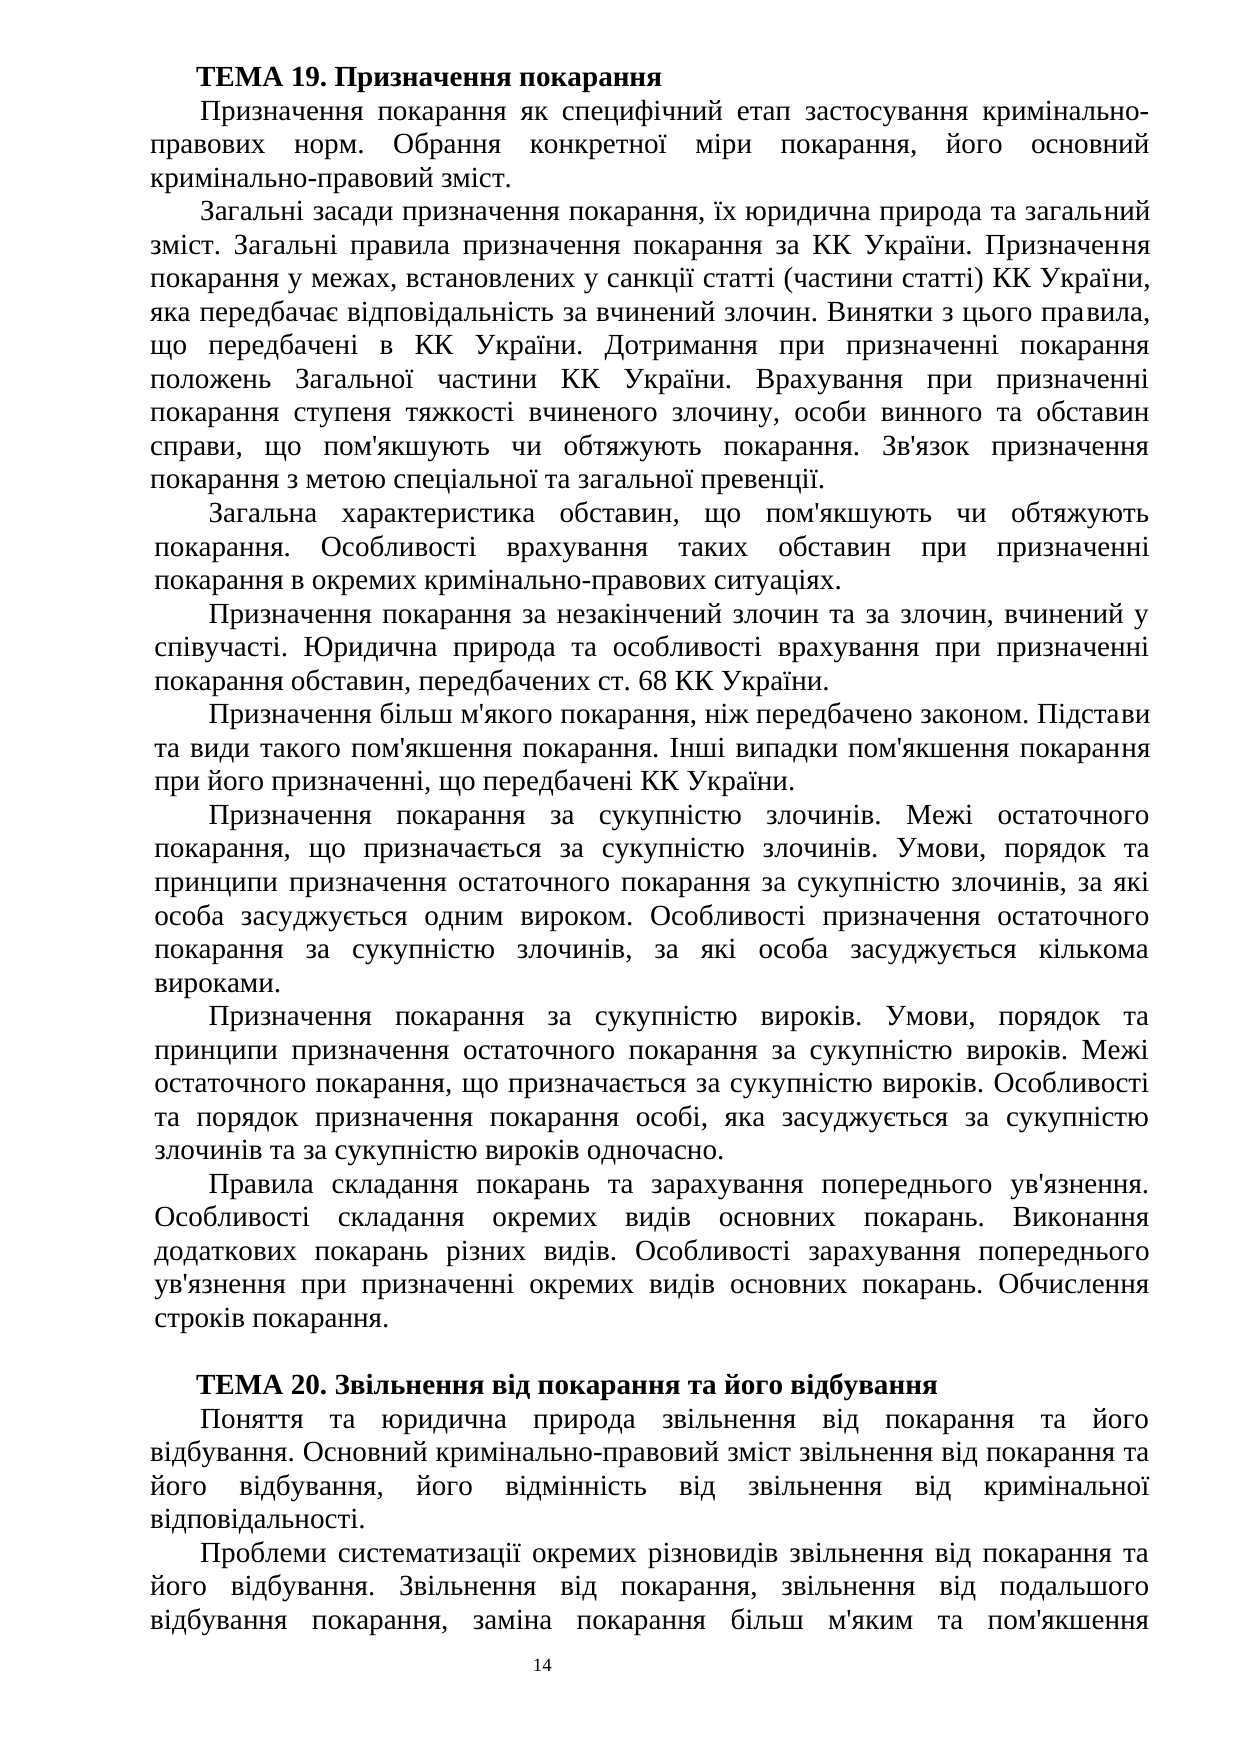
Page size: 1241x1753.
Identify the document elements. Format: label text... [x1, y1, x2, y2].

text Призначення більш м'якого покарання, ніж передбачено законом. Підстави та види такого пом'якшення покарання. Інші випадки пом'якшення покарання при його призначенні, що передбачені КК України. [154, 696, 1150, 797]
text Загальна характеристика обставин, що пом'якшують чи обтяжують покарання. Особливості врахування таких обставин при призначенні покарання в окремих кримінально-правових ситуаціях. [154, 495, 1150, 596]
text ТЕМА 19. Призначення покарання [196, 59, 1150, 93]
text Призначення покарання за незакінчений злочин та за злочин, вчинений у співучасті. Юридична природа та особливості врахування при призначенні покарання обставин, передбачених ст. 68 КК України. [154, 596, 1150, 696]
text Загальні засади призначення покарання, їх юридична природа та загальний зміст. Загальні правила призначення покарання за КК України. Призначення покарання у межах, встановлених у санкції статті (частини статті) КК України, яка передбачає відповідальність за вчинений злочин. Винятки з цього правила, що передбачені в КК України. Дотримання при призначенні покарання положень Загальної частини КК України. Врахування при призначенні покарання ступеня тяжкості вчиненого злочину, особи винного та обставин справи, що пом'якшують чи обтяжують покарання. Зв'язок призначення покарання з метою спеціальної та загальної превенції. [150, 193, 1150, 495]
text Призначення покарання за сукупністю злочинів. Межі остаточного покарання, що призначається за сукупністю злочинів. Умови, порядок та принципи призначення остаточного покарання за сукупністю злочинів, за які особа засуджується одним вироком. Особливості призначення остаточного покарання за сукупністю злочинів, за які особа засуджується кількома вироками. [154, 797, 1150, 998]
text ТЕМА 20. Звільнення від покарання та його відбування [196, 1367, 1150, 1401]
text Призначення покарання за сукупністю вироків. Умови, порядок та принципи призначення остаточного покарання за сукупністю вироків. Межі остаточного покарання, що призначається за сукупністю вироків. Особливості та порядок призначення покарання особі, яка засуджується за сукупністю злочинів та за сукупністю вироків одночасно. [154, 998, 1150, 1166]
text Призначення покарання як специфічний етап застосування кримінально-правових норм. Обрання конкретної міри покарання, його основний кримінально-правовий зміст. [150, 93, 1150, 193]
text Поняття та юридична природа звільнення від покарання та його відбування. Основний кримінально-правовий зміст звільнення від покарання та його відбування, його відмінність від звільнення від кримінальної відповідальності. [150, 1401, 1150, 1535]
text Правила складання покарань та зарахування попереднього ув'язнення. Особливості складання окремих видів основних покарань. Виконання додаткових покарань різних видів. Особливості зарахування попереднього ув'язнення при призначенні окремих видів основних покарань. Обчислення строків покарання. [154, 1166, 1150, 1334]
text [150, 1535, 1150, 1636]
